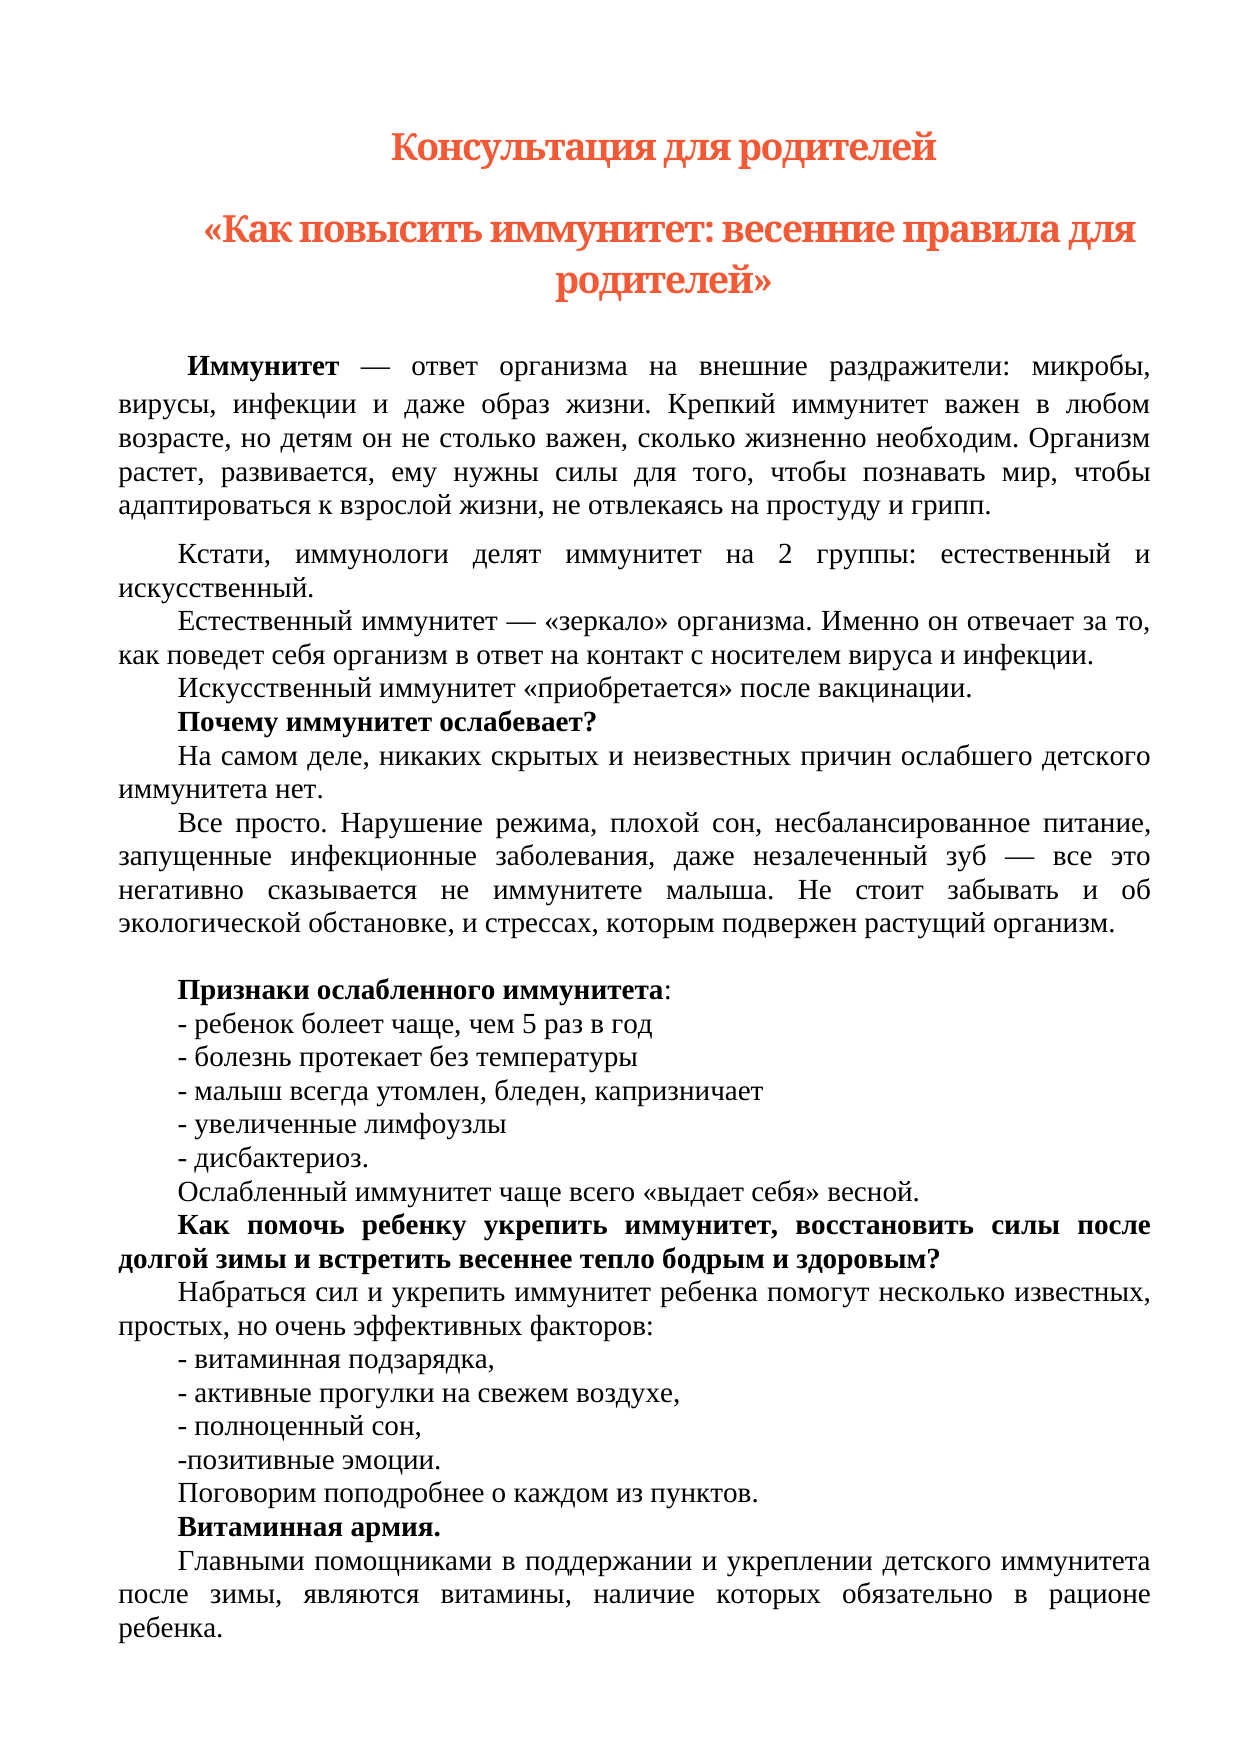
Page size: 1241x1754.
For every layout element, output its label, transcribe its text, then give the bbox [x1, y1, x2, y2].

text - активные прогулки на свежем воздухе, [118, 1375, 1152, 1408]
text «Как повысить иммунитет: весенние правила для родителей» [177, 202, 1152, 304]
text - ребенок болеет чаще, чем 5 раз в год [118, 1006, 1152, 1039]
text Иммунитет — ответ организма на внешние раздражители: микробы, вирусы, инфекции и даже образ жизни. Крепкий иммунитет важен в любом возрасте, но детям он не столько важен, сколько жизненно необходим. Организм растет, развивается, ему нужны силы для того, чтобы познавать мир, чтобы адаптироваться к взрослой жизни, не отвлекаясь на простуду и грипп. [118, 336, 1152, 521]
text Консультация для родителей [177, 120, 1152, 171]
text Все просто. Нарушение режима, плохой сон, несбалансированное питание, запущенные инфекционные заболевания, даже незалеченный зуб — все это негативно сказывается не иммунитете малыша. Не стоит забывать и об экологической обстановке, и стрессах, которым подвержен растущий организм. [118, 805, 1152, 939]
text На самом деле, никаких скрытых и неизвестных причин ослабшего детского иммунитета нет. [118, 738, 1152, 805]
text - увеличенные лимфоузлы [118, 1107, 1152, 1140]
text Как помочь ребенку укрепить иммунитет, восстановить силы после долгой зимы и встретить весеннее тепло бодрым и здоровым? [118, 1207, 1152, 1274]
text Естественный иммунитет — «зеркало» организма. Именно он отвечает за то, как поведет себя организм в ответ на контакт с носителем вируса и инфекции. [118, 603, 1152, 671]
text Кстати, иммунологи делят иммунитет на 2 группы: естественный и искусственный. [118, 536, 1152, 603]
text Главными помощниками в поддержании и укреплении детского иммунитета после зимы, являются витамины, наличие которых обязательно в рационе ребенка. [118, 1543, 1152, 1643]
text Признаки ослабленного иммунитета: [118, 972, 1152, 1006]
text - полноценный сон, [118, 1408, 1152, 1442]
text Набраться сил и укрепить иммунитет ребенка помогут несколько известных, простых, но очень эффективных факторов: [118, 1274, 1152, 1341]
text - малыш всегда утомлен, бледен, капризничает [118, 1073, 1152, 1107]
text -позитивные эмоции. [118, 1442, 1152, 1476]
text - дисбактериоз. [118, 1140, 1152, 1174]
text - витаминная подзарядка, [118, 1341, 1152, 1375]
text Витаминная армия. [118, 1509, 1152, 1543]
text Искусственный иммунитет «приобретается» после вакцинации. [118, 671, 1152, 704]
text Поговорим поподробнее о каждом из пунктов. [118, 1476, 1152, 1509]
text Почему иммунитет ослабевает? [118, 704, 1152, 738]
text - болезнь протекает без температуры [118, 1039, 1152, 1073]
text Ослабленный иммунитет чаще всего «выдает себя» весной. [118, 1174, 1152, 1207]
